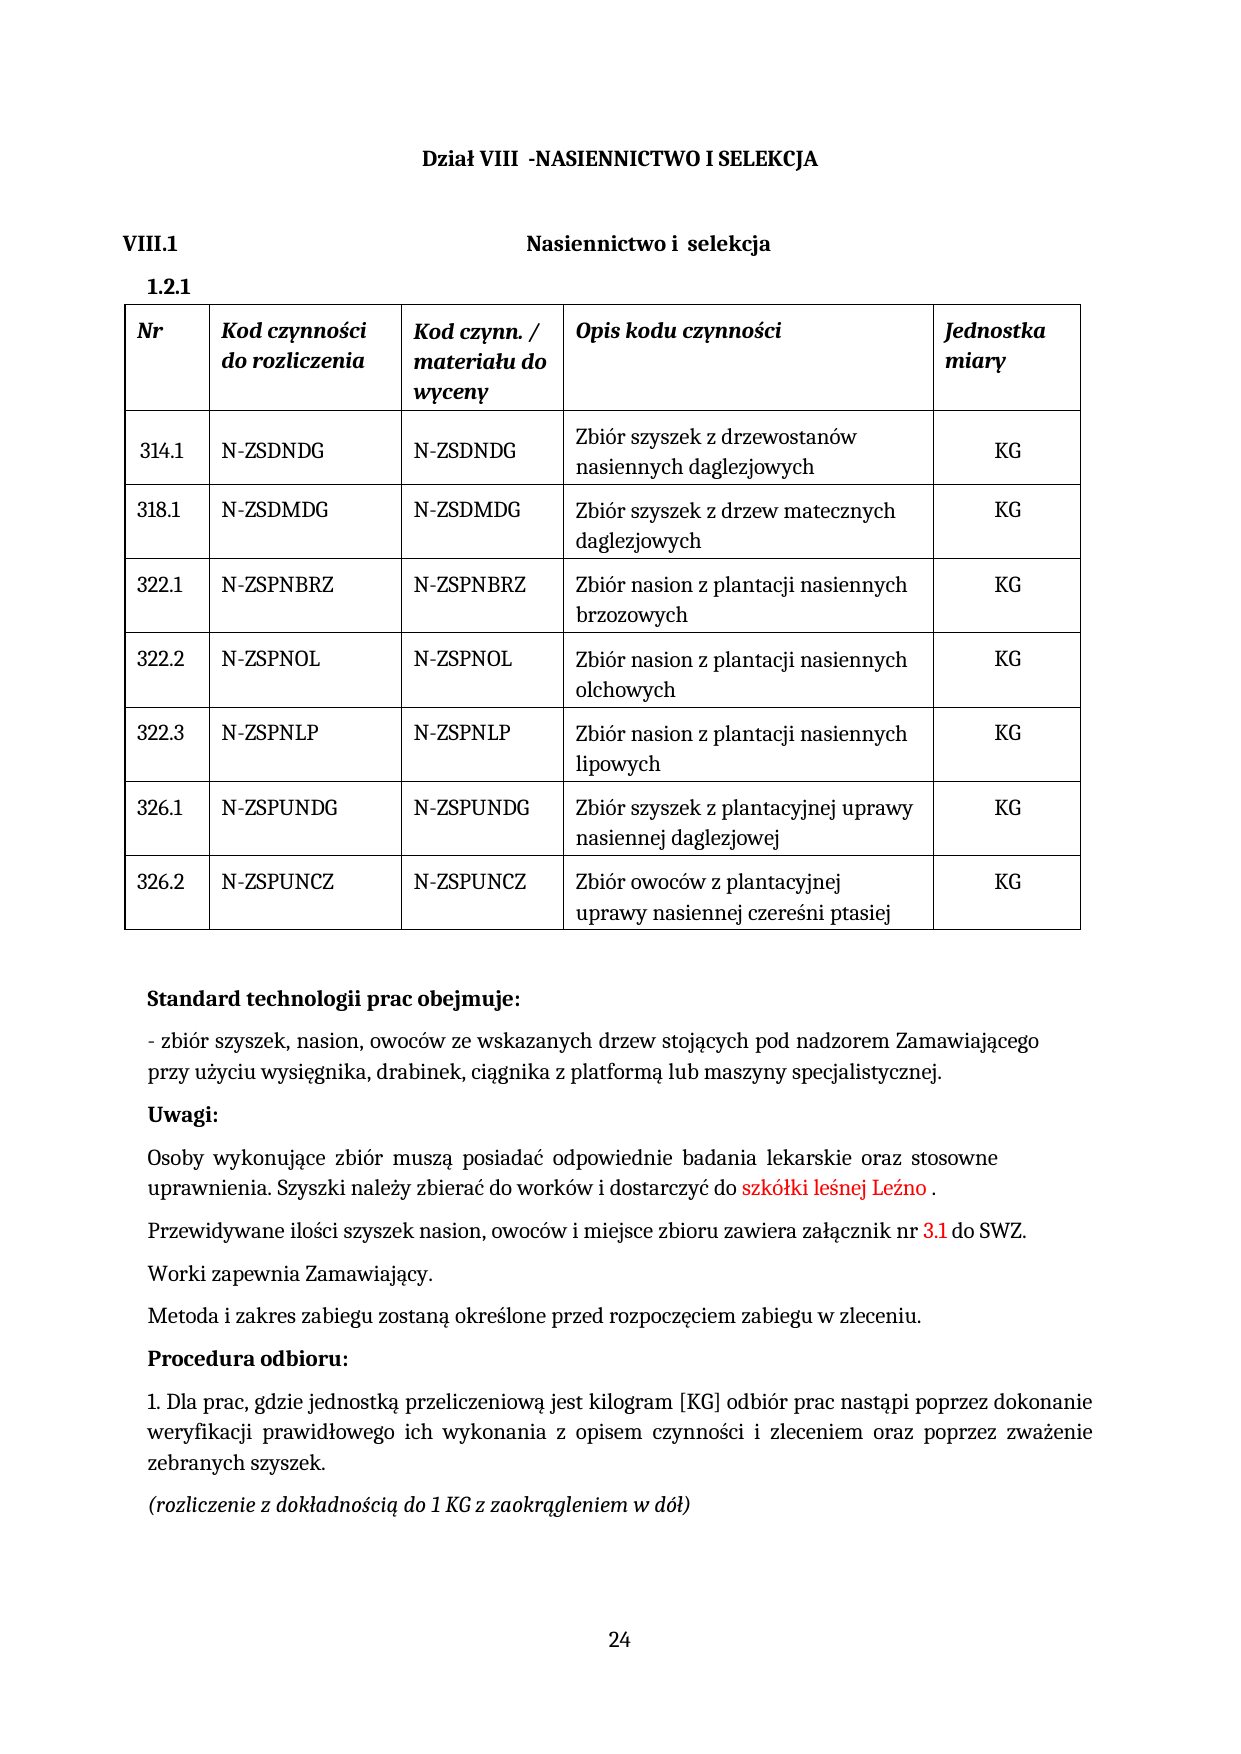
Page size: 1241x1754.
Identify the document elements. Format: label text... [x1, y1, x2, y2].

text 1. Dla prac, gdzie jednostką przeliczeniową jest kilogram [KG] odbiór prac nastąpi poprzez dokonanie weryfikacji prawidłowego ich wykonania z opisem czynności i zleceniem oraz poprzez zważenie zebranych szyszek. [147, 1389, 1093, 1476]
table_cell Zbiór owoców z plantacyjnej uprawy nasiennej czereśni ptasiej [564, 856, 933, 929]
subtitle Dział VIII -NASIENNICTWO I SELEKCJA [322, 146, 918, 172]
text (rozliczenie z dokładnością do 1 KG z zaokrągleniem w dół) [147, 1492, 1117, 1518]
table_cell KG [934, 411, 1080, 484]
list Nasiennictwo i selekcja [123, 231, 1117, 257]
text Standard technologii prac obejmuje: [147, 986, 1117, 1012]
text - zbiór szyszek, nasion, owoców ze wskazanych drzew stojących pod nadzorem Zamawiającego [147, 1028, 1117, 1055]
table_cell KG [934, 782, 1080, 855]
text Worki zapewnia Zamawiający. [147, 1260, 1117, 1287]
table_cell N-ZSDNDG [210, 411, 401, 484]
table_cell N-ZSPNBRZ [402, 559, 563, 632]
table_header Kod czynności do rozliczenia [210, 305, 401, 409]
table_cell N-ZSDMDG [210, 485, 401, 558]
table_cell N-ZSPUNCZ [210, 856, 401, 929]
table_cell N-ZSPNLP [402, 708, 563, 781]
table_cell 322.3 [126, 708, 209, 781]
table_cell Zbiór szyszek z plantacyjnej uprawy nasiennej daglezjowej [564, 782, 933, 855]
table_cell KG [934, 633, 1080, 707]
table_header Opis kodu czynności [564, 305, 933, 409]
table_cell KG [934, 485, 1080, 558]
table_cell Zbiór szyszek z drzewostanów nasiennych daglezjowych [564, 411, 933, 484]
text przy użyciu wysięgnika, drabinek, ciągnika z platformą lub maszyny specjalistycznej. [147, 1059, 1117, 1085]
table_cell N-ZSPUNDG [402, 782, 563, 855]
table_cell N-ZSPUNDG [210, 782, 401, 855]
table_cell KG [934, 708, 1080, 781]
table_cell Zbiór szyszek z drzew matecznych daglezjowych [564, 485, 933, 558]
table_cell 318.1 [126, 485, 209, 558]
subtitle Procedura odbioru: [147, 1346, 1117, 1372]
table_cell N-ZSPUNCZ [402, 856, 563, 929]
table_cell Zbiór nasion z plantacji nasiennych brzozowych [564, 559, 933, 632]
table_header Nr [126, 305, 209, 409]
table_cell N-ZSDNDG [402, 411, 563, 484]
text Przewidywane ilości szyszek nasion, owoców i miejsce zbioru zawiera załącznik nr 3.1 do SWZ. [147, 1217, 1117, 1244]
table_header Kod czynn. / materiału do wyceny [402, 305, 563, 409]
table_cell Zbiór nasion z plantacji nasiennych lipowych [564, 708, 933, 781]
table_cell 314.1 [126, 411, 209, 484]
table_cell KG [934, 559, 1080, 632]
table_cell Zbiór nasion z plantacji nasiennych olchowych [564, 633, 933, 707]
table_cell KG [934, 856, 1080, 929]
table_cell N-ZSPNOL [402, 633, 563, 707]
table_cell N-ZSPNBRZ [210, 559, 401, 632]
table_cell 322.2 [126, 633, 209, 707]
text Metoda i zakres zabiegu zostaną określone przed rozpoczęciem zabiegu w zleceniu. [147, 1303, 1117, 1329]
table_cell N-ZSPNLP [210, 708, 401, 781]
table_header Jednostka miary [934, 305, 1080, 409]
table_cell N-ZSDMDG [402, 485, 563, 558]
table_cell N-ZSPNOL [210, 633, 401, 707]
text Osoby wykonujące zbiór muszą posiadać odpowiednie badania lekarskie oraz stosowne uprawnienia. Szyszki należy zbierać do worków i dostarczyć do szkółki leśnej Leźno . [147, 1144, 1117, 1201]
table_cell 326.1 [126, 782, 209, 855]
subtitle 1.2.1 [147, 274, 1117, 300]
subtitle Uwagi: [147, 1102, 1117, 1128]
table_cell 322.1 [126, 559, 209, 632]
table_cell 326.2 [126, 856, 209, 929]
